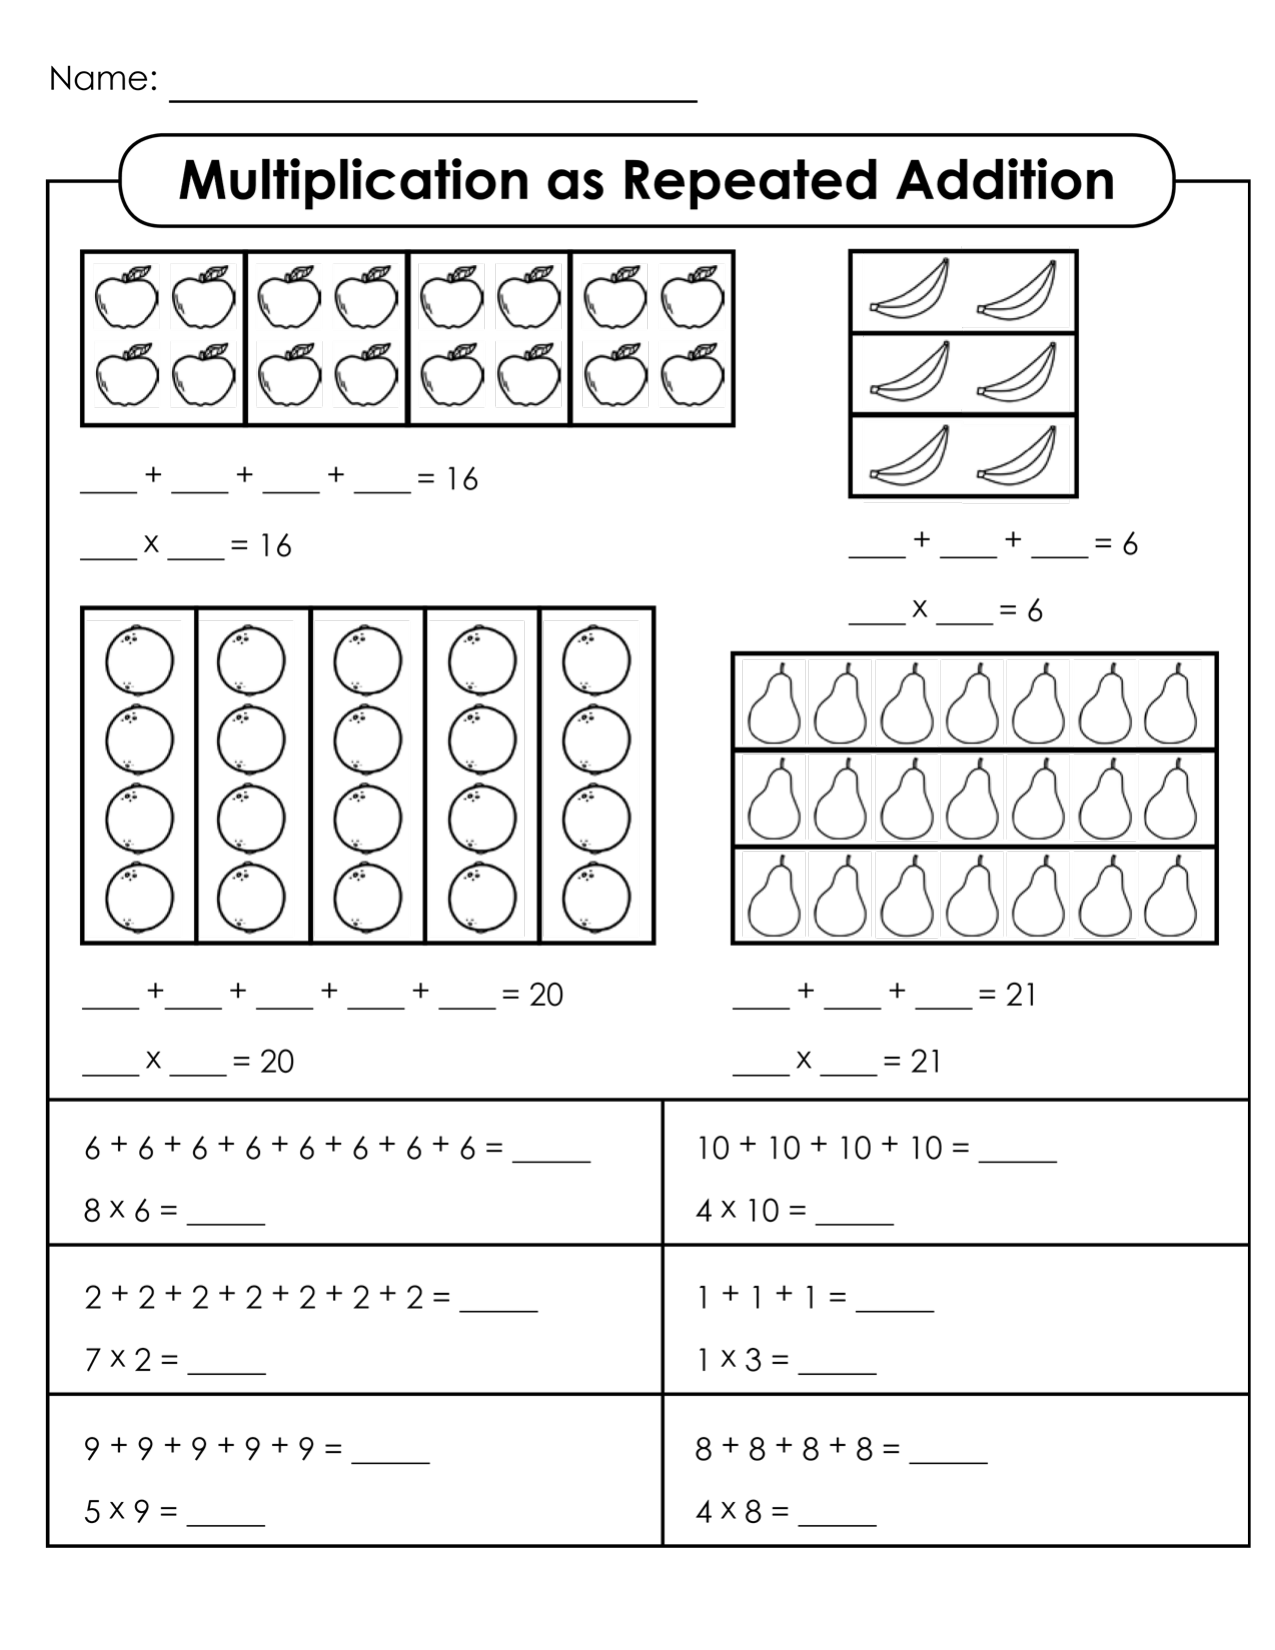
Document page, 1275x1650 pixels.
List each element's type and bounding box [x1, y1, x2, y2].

picture [45, 65, 1251, 1548]
